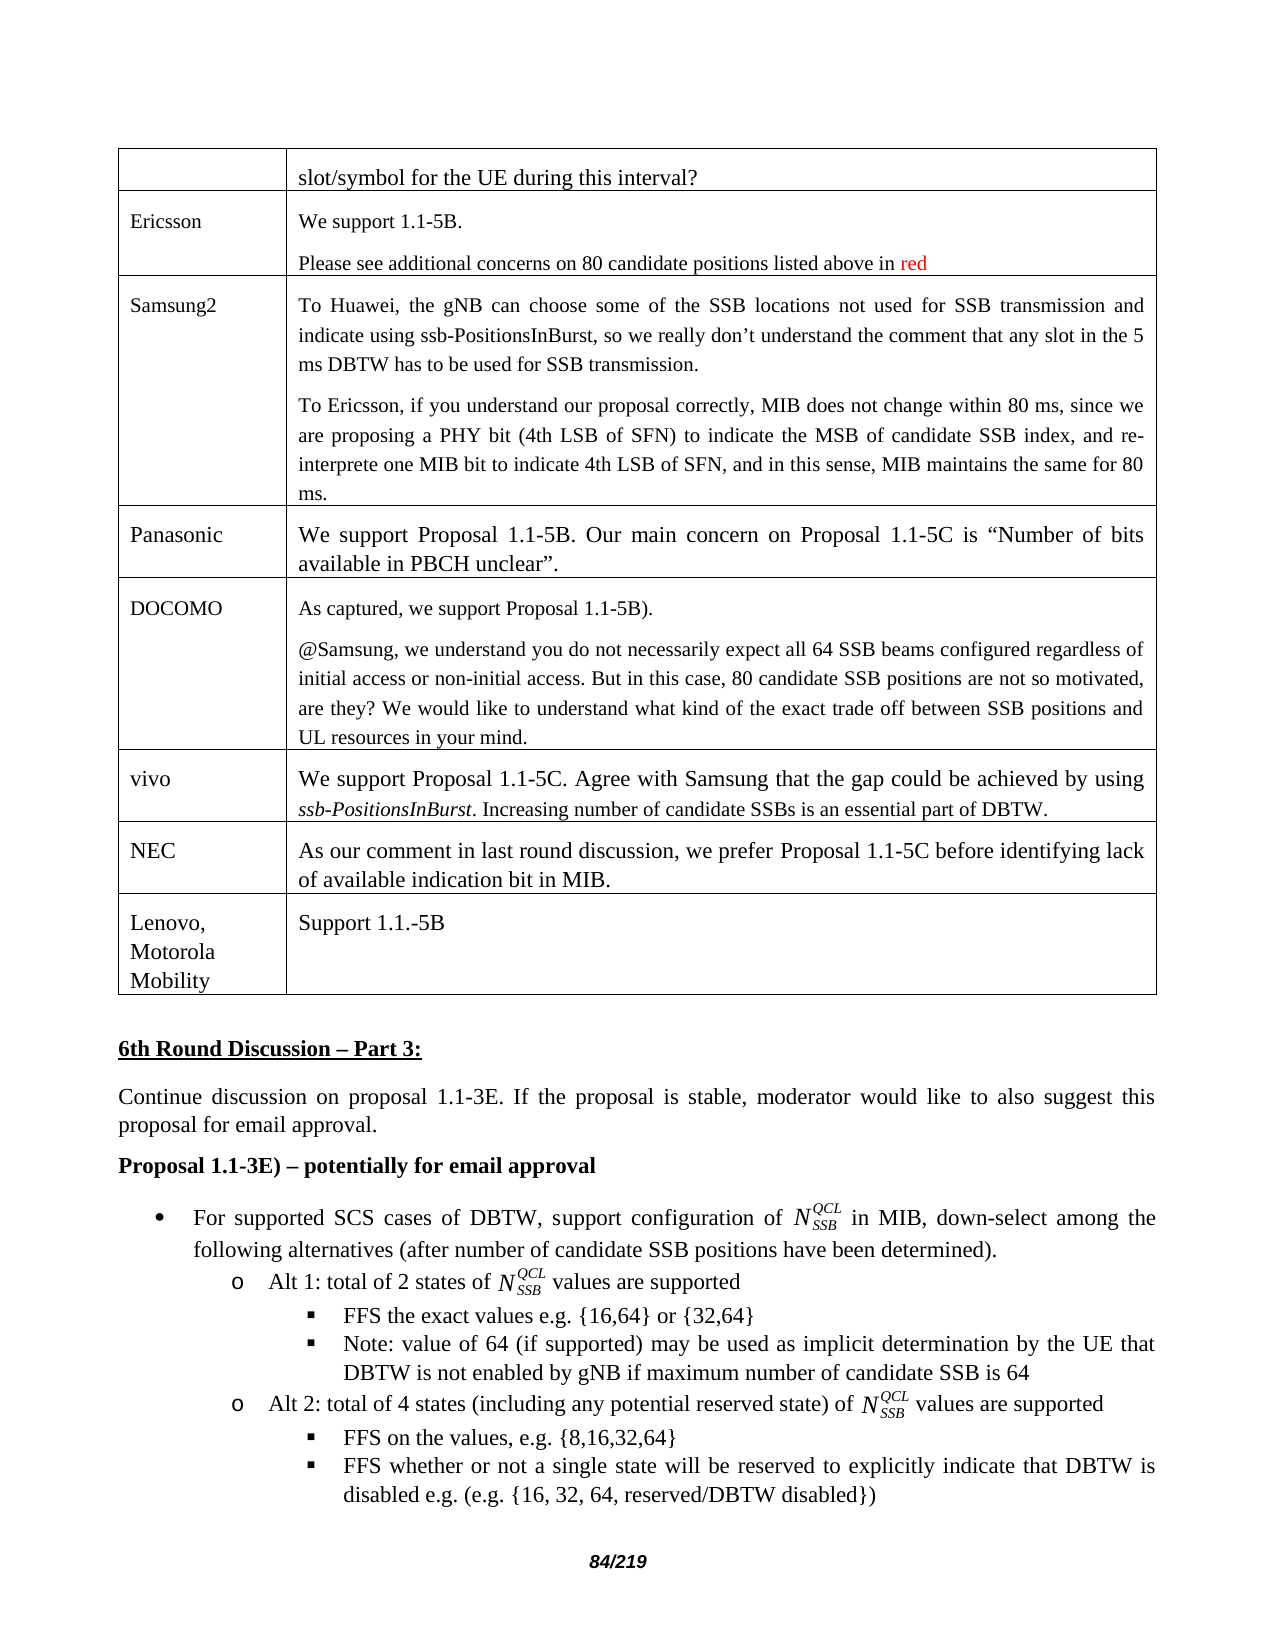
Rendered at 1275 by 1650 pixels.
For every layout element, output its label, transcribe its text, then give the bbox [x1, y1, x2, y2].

list FFS the exact values e.g. {16,64} or {32,64} [306, 1302, 1157, 1328]
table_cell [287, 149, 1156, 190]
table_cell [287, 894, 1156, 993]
list For supported SCS cases of DBTW, support configuration of in MIB, down-select among the following alternatives (after number of candidate SSB positions have been determined). [156, 1199, 1157, 1263]
text Continue discussion on proposal 1.1-3E. If the proposal is stable, moderator would like to also suggest this proposal for email approval. [118, 1083, 1157, 1137]
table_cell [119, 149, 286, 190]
list Note: value of 64 (if supported) may be used as implicit determination by the UE that DBTW is not enabled by gNB if maximum number of candidate SSB is 64 [306, 1330, 1157, 1385]
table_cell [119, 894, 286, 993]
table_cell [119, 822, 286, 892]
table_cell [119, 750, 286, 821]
subtitle 6th Round Discussion – Part 3: [118, 1036, 1157, 1062]
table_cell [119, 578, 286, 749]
list Alt 1: total of 2 states of values are supported [231, 1265, 1157, 1299]
subtitle Proposal 1.1-3E) – potentially for email approval [118, 1152, 1157, 1178]
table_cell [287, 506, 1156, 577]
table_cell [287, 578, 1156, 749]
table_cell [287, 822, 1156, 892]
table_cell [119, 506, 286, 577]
list FFS on the values, e.g. {8,16,32,64} [306, 1424, 1157, 1451]
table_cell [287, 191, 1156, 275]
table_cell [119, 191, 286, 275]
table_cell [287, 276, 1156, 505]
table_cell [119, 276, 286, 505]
list FFS whether or not a single state will be reserved to explicitly indicate that DBTW is disabled e.g. (e.g. {16, 32, 64, reserved/DBTW disabled}) [306, 1453, 1157, 1507]
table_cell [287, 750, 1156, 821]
list Alt 2: total of 4 states (including any potential reserved state) of values are supported [231, 1387, 1157, 1422]
